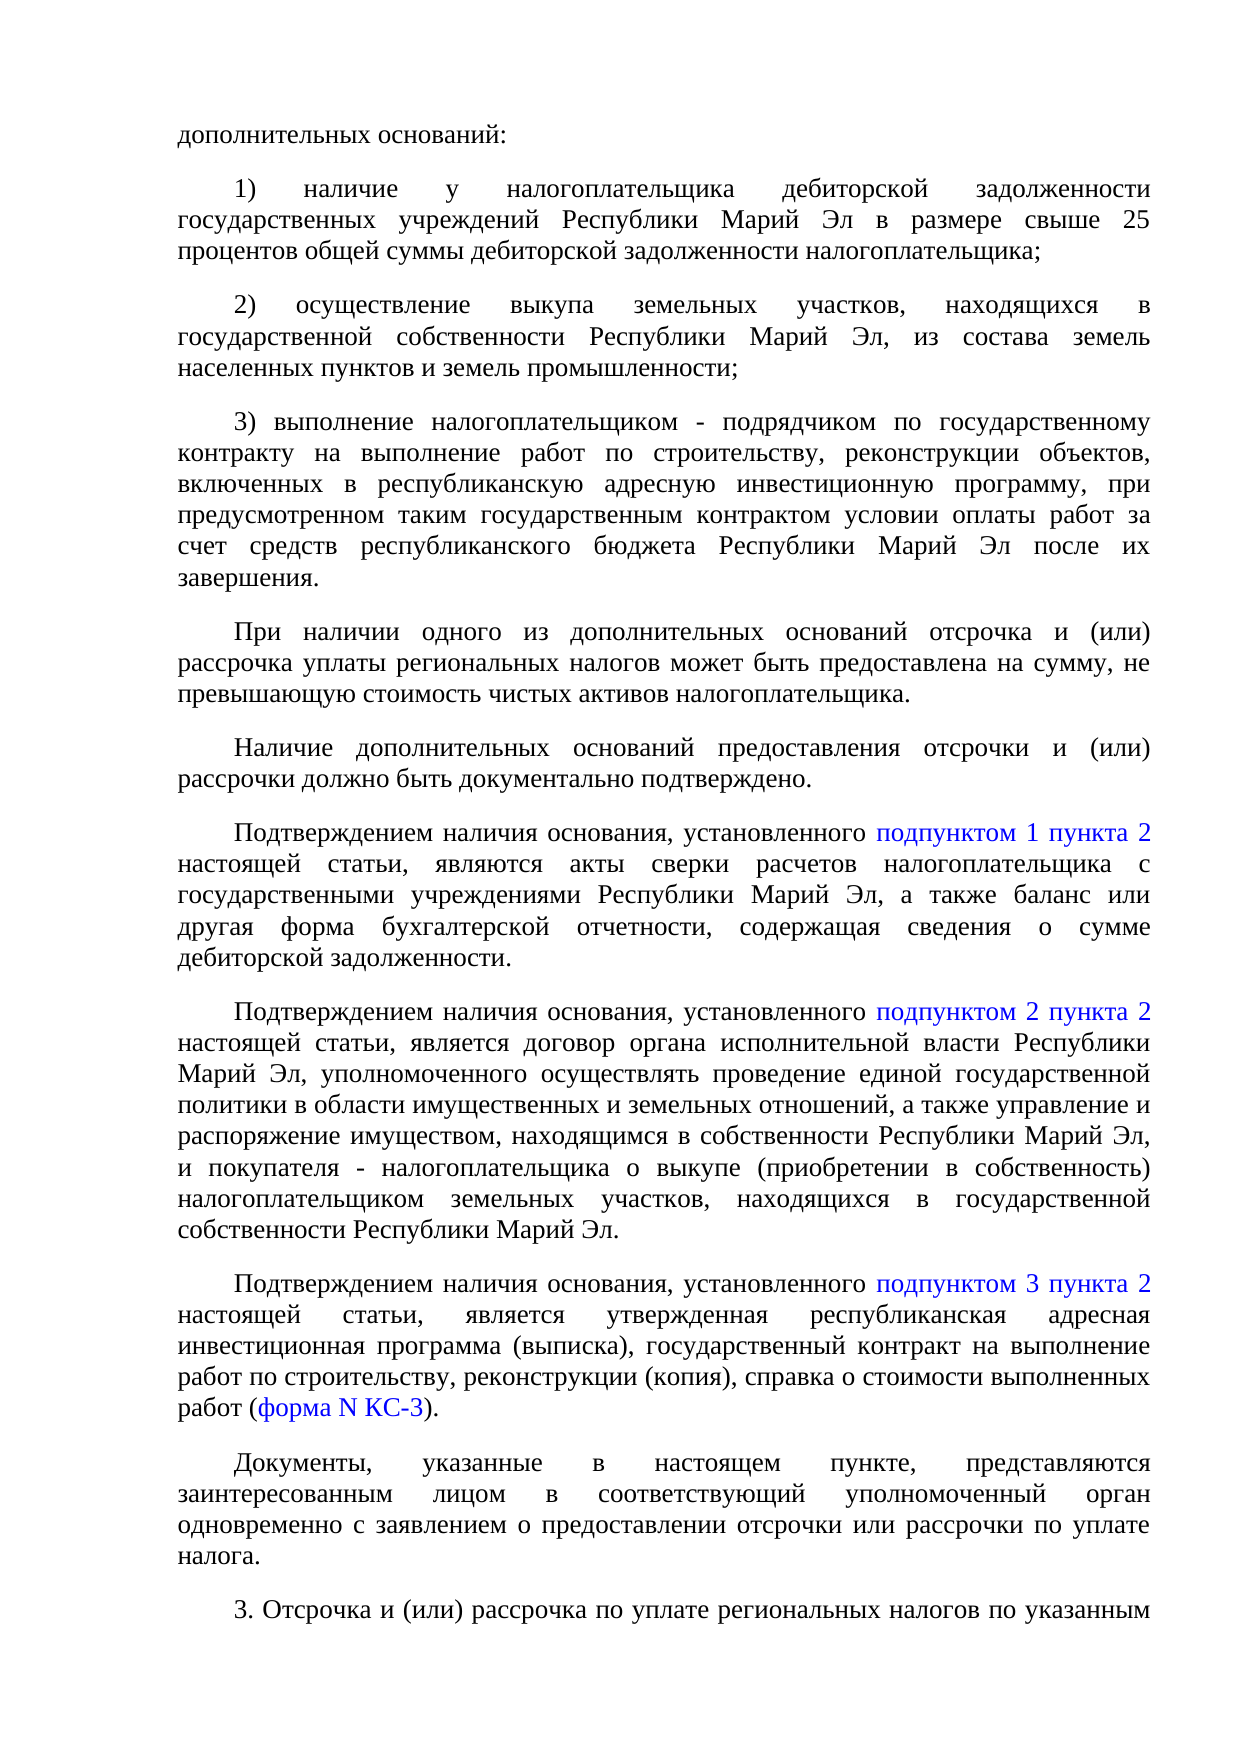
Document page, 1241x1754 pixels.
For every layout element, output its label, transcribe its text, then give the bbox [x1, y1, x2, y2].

text Подтверждением наличия основания, установленного подпунктом 2 пункта 2 настоящей статьи, является договор органа исполнительной власти Республики Марий Эл, уполномоченного осуществлять проведение единой государственной политики в области имущественных и земельных отношений, а также управление и распоряжение имуществом, находящимся в собственности Республики Марий Эл, и покупателя - налогоплательщика о выкупе (приобретении в собственность) налогоплательщиком земельных участков, находящихся в государственной собственности Республики Марий Эл. [177, 995, 1152, 1244]
text Подтверждением наличия основания, установленного подпунктом 3 пункта 2 настоящей статьи, является утвержденная республиканская адресная инвестиционная программа (выписка), государственный контракт на выполнение работ по строительству, реконструкции (копия), справка о стоимости выполненных работ (форма N КС-3). [177, 1267, 1152, 1423]
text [177, 1593, 1152, 1624]
text Документы, указанные в настоящем пункте, представляются заинтересованным лицом в соответствующий уполномоченный орган одновременно с заявлением о предоставлении отсрочки или рассрочки по уплате налога. [177, 1446, 1152, 1570]
text При наличии одного из дополнительных оснований отсрочка и (или) рассрочка уплаты региональных налогов может быть предоставлена на сумму, не превышающую стоимость чистых активов налогоплательщика. [177, 615, 1152, 708]
text 3) выполнение налогоплательщиком - подрядчиком по государственному контракту на выполнение работ по строительству, реконструкции объектов, включенных в республиканскую адресную инвестиционную программу, при предусмотренном таким государственным контрактом условии оплаты работ за счет средств республиканского бюджета Республики Марий Эл после их завершения. [177, 405, 1152, 592]
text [177, 118, 1152, 149]
text 1) наличие у налогоплательщика дебиторской задолженности государственных учреждений Республики Марий Эл в размере свыше 25 процентов общей суммы дебиторской задолженности налогоплательщика; [177, 172, 1152, 266]
text Наличие дополнительных оснований предоставления отсрочки и (или) рассрочки должно быть документально подтверждено. [177, 731, 1152, 793]
text 2) осуществление выкупа земельных участков, находящихся в государственной собственности Республики Марий Эл, из состава земель населенных пунктов и земель промышленности; [177, 288, 1152, 382]
text Подтверждением наличия основания, установленного подпунктом 1 пункта 2 настоящей статьи, являются акты сверки расчетов налогоплательщика с государственными учреждениями Республики Марий Эл, а также баланс или другая форма бухгалтерской отчетности, содержащая сведения о сумме дебиторской задолженности. [177, 816, 1152, 972]
